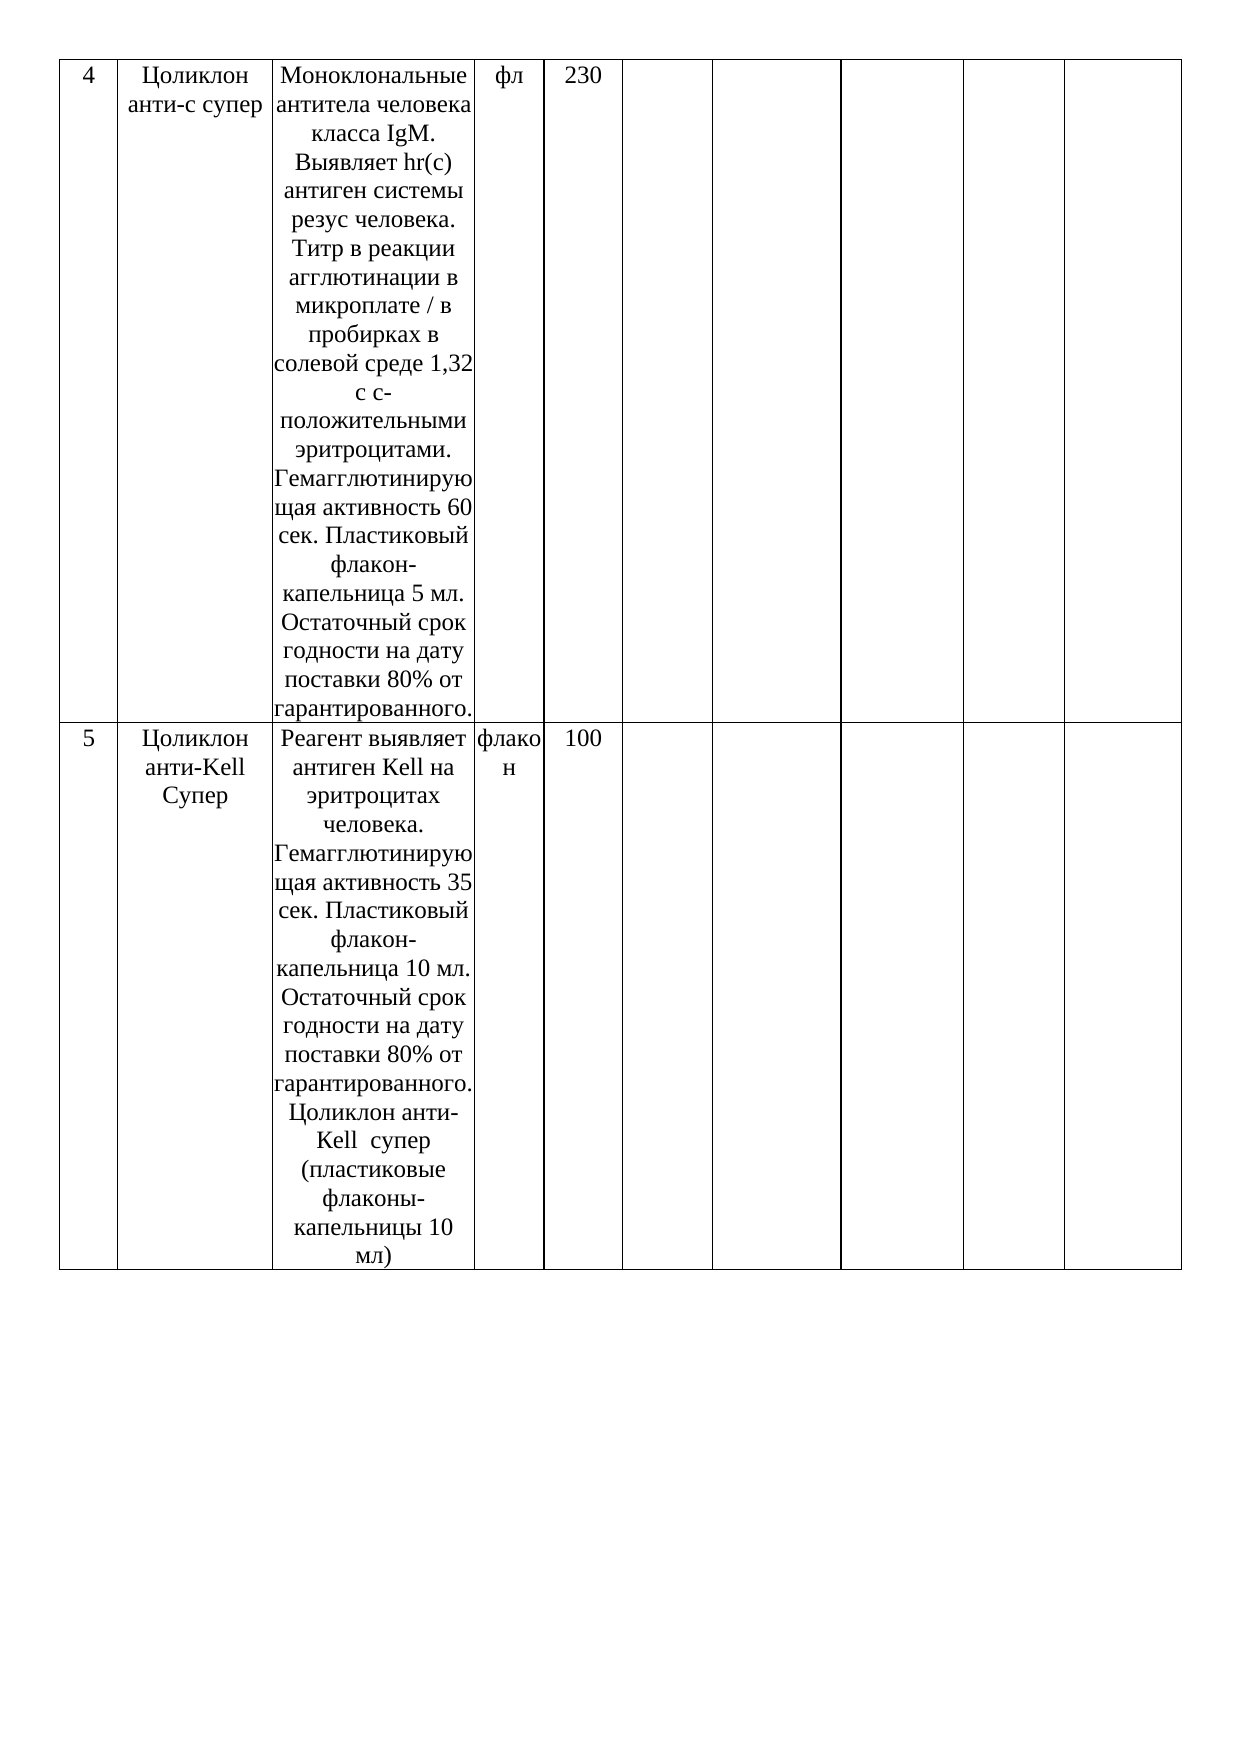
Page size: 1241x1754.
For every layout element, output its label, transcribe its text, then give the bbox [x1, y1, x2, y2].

table_cell [1065, 60, 1181, 722]
table_cell [713, 60, 840, 722]
table_cell [842, 60, 963, 722]
table_cell [1065, 723, 1181, 1269]
table_cell флакон [475, 723, 543, 1269]
table_cell [964, 60, 1064, 722]
table_cell Цоликлон анти-Kell Супер [118, 723, 272, 1269]
table_cell [964, 723, 1064, 1269]
table_cell Цоликлон анти-с супер [118, 60, 272, 722]
table_cell [842, 723, 963, 1269]
table_cell [623, 723, 712, 1269]
table_cell Реагент выявляет антиген Кеll на эритроцитах человека. Гемагглютинирующая активность 35 сек. Пластиковый флакон-капельница 10 мл. Остаточный срок годности на дату поставки 80% от гарантированного. Цоликлон анти-Кеll супер (пластиковые флаконы-капельницы 10 мл) [273, 723, 474, 1269]
table_cell 5 [60, 723, 117, 1269]
table_cell 100 [545, 723, 622, 1269]
table_cell фл [475, 60, 543, 722]
table_cell [713, 723, 840, 1269]
table_cell 230 [545, 60, 622, 722]
table_cell Моноклональные антитела человека класса IgM. Выявляет hr(с) антиген системы резус человека. Титр в реакции агглютинации в микроплате / в пробирках в солевой среде 1,32 с с-положительными эритроцитами. Гемагглютинирующая активность 60 сек. Пластиковый флакон-капельница 5 мл. Остаточный срок годности на дату поставки 80% от гарантированного. [273, 60, 474, 722]
table_cell [623, 60, 712, 722]
table_cell 4 [60, 60, 117, 722]
